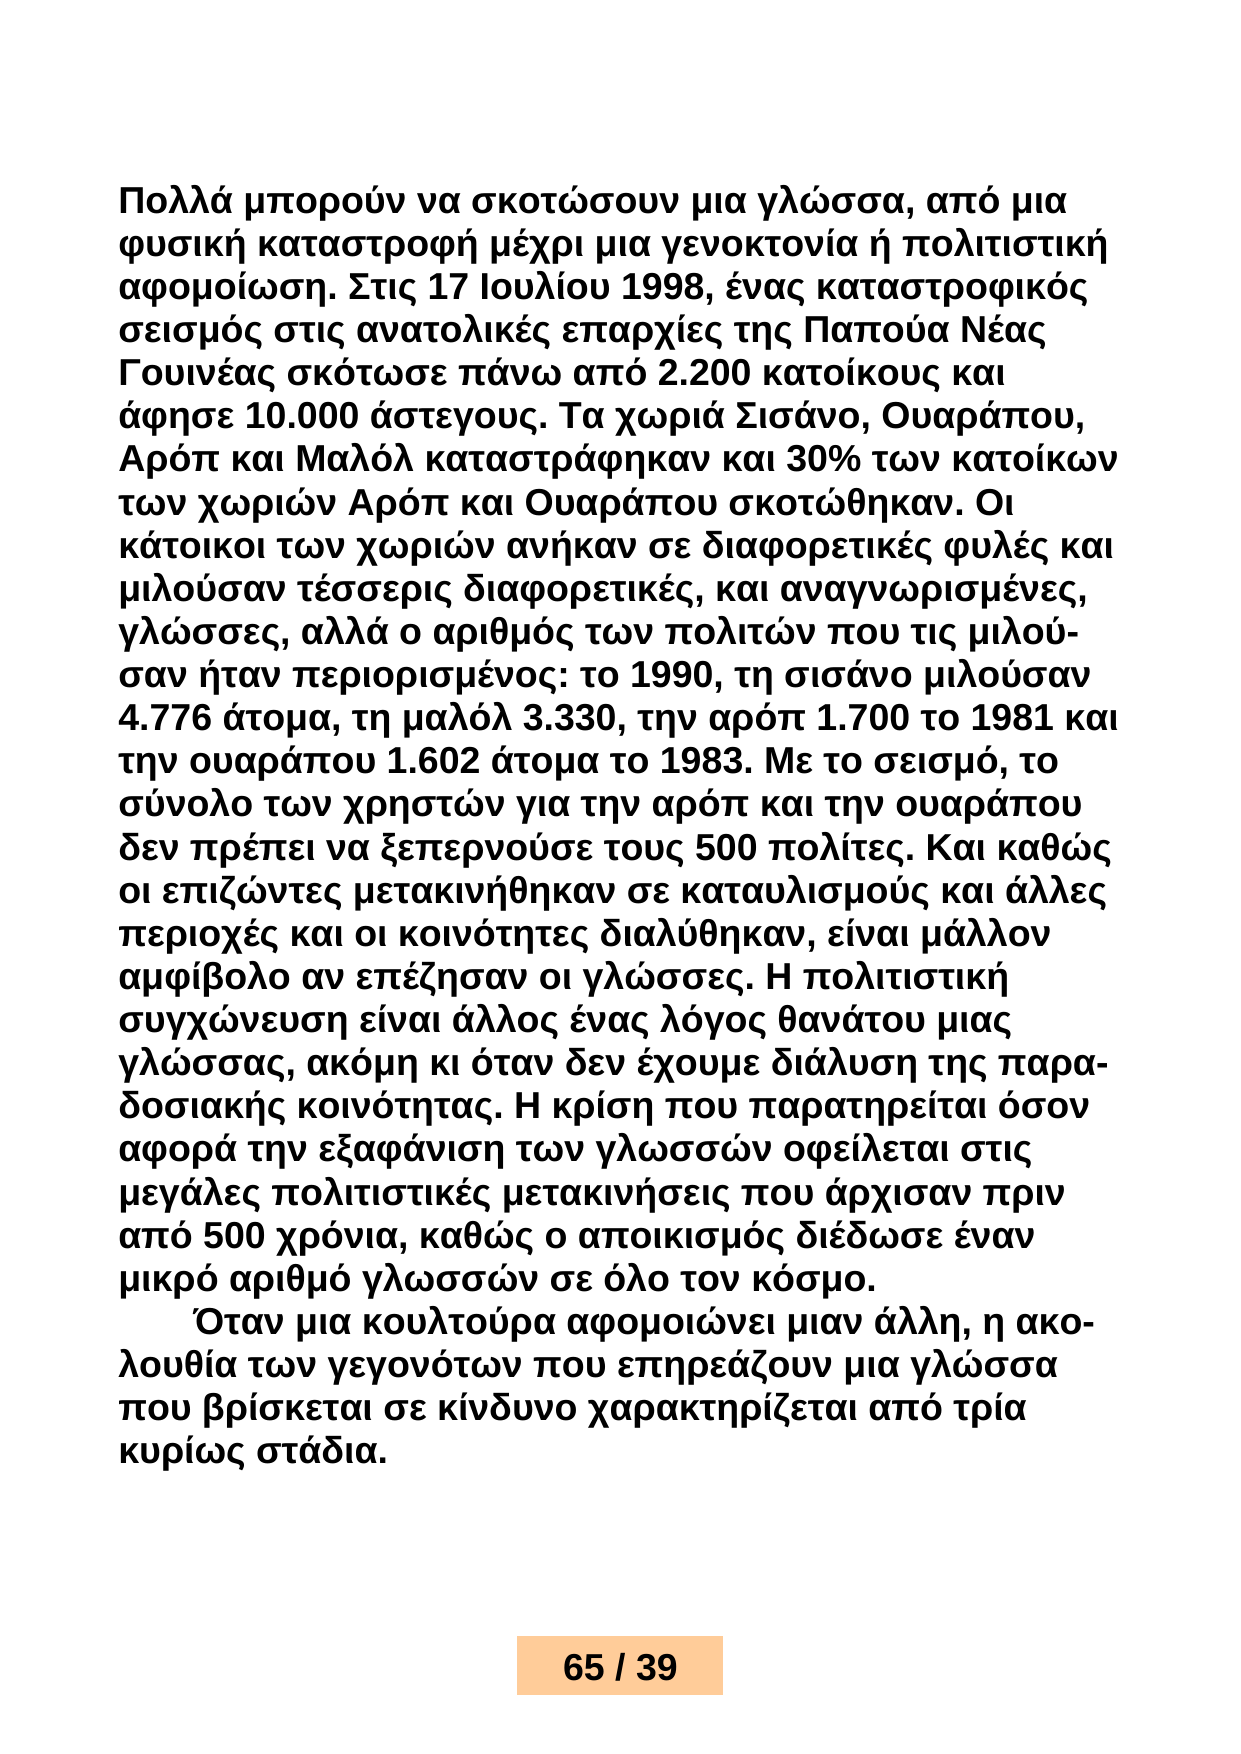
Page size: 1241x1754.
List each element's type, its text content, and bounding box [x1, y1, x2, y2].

text Πολλά μπορούν να σκοτώσουν μια γλώσσα, από μια φυσική καταστροφή μέχρι μια γενοκτονία ή πολιτιστική αφομοίωση. Στις 17 Ιουλίου 1998, ένας καταστροφικός σεισμός στις ανατολικές επαρχίες της Παπούα Νέας Γουινέας σκότωσε πάνω από 2.200 κατοίκους και άφησε 10.000 άστεγους. Τα χωριά Σισάνο, Ουαράπου, Αρόπ και Μαλόλ καταστράφηκαν και 30% των κατοίκων των χωριών Αρόπ και Ουαράπου σκοτώθηκαν. Οι κάτοικοι των χωριών ανήκαν σε διαφορετικές φυλές και μιλούσαν τέσσερις διαφορετικές, και αναγνωρισμένες, γλώσσες, αλλά ο αριθμός των πολιτών που τις μιλού-σαν ήταν περιορισμένος: το 1990, τη σισάνο μιλούσαν 4.776 άτομα, τη μαλόλ 3.330, την αρόπ 1.700 το 1981 και την ουαράπου 1.602 άτομα το 1983. Με το σεισμό, το σύνολο των χρηστών για την αρόπ και την ουαράπου δεν πρέπει να ξεπερνούσε τους 500 πολίτες. Και καθώς οι επιζώντες μετακινήθηκαν σε καταυλισμούς και άλλες περιοχές και οι κοινότητες διαλύθηκαν, είναι μάλλον αμφίβολο αν επέζησαν οι γλώσσες. Η πολιτιστική συγχώνευση είναι άλλος ένας λόγος θανάτου μιας γλώσσας, ακόμη κι όταν δεν έχουμε διάλυση της παρα-δοσιακής κοινότητας. Η κρίση που παρατηρείται όσον αφορά την εξαφάνιση των γλωσσών οφείλεται στις μεγάλες πολιτιστικές μετακινήσεις που άρχισαν πριν από 500 χρόνια, καθώς ο αποικισμός διέδωσε έναν μικρό αριθμό γλωσσών σε όλο τον κόσμο. [118, 178, 1122, 1299]
text Όταν μια κουλτούρα αφομοιώνει μιαν άλλη, η ακο-λουθία των γεγονότων που επηρεάζουν μια γλώσσα που βρίσκεται σε κίνδυνο χαρακτηρίζεται από τρία κυρίως στάδια. [118, 1299, 1122, 1472]
